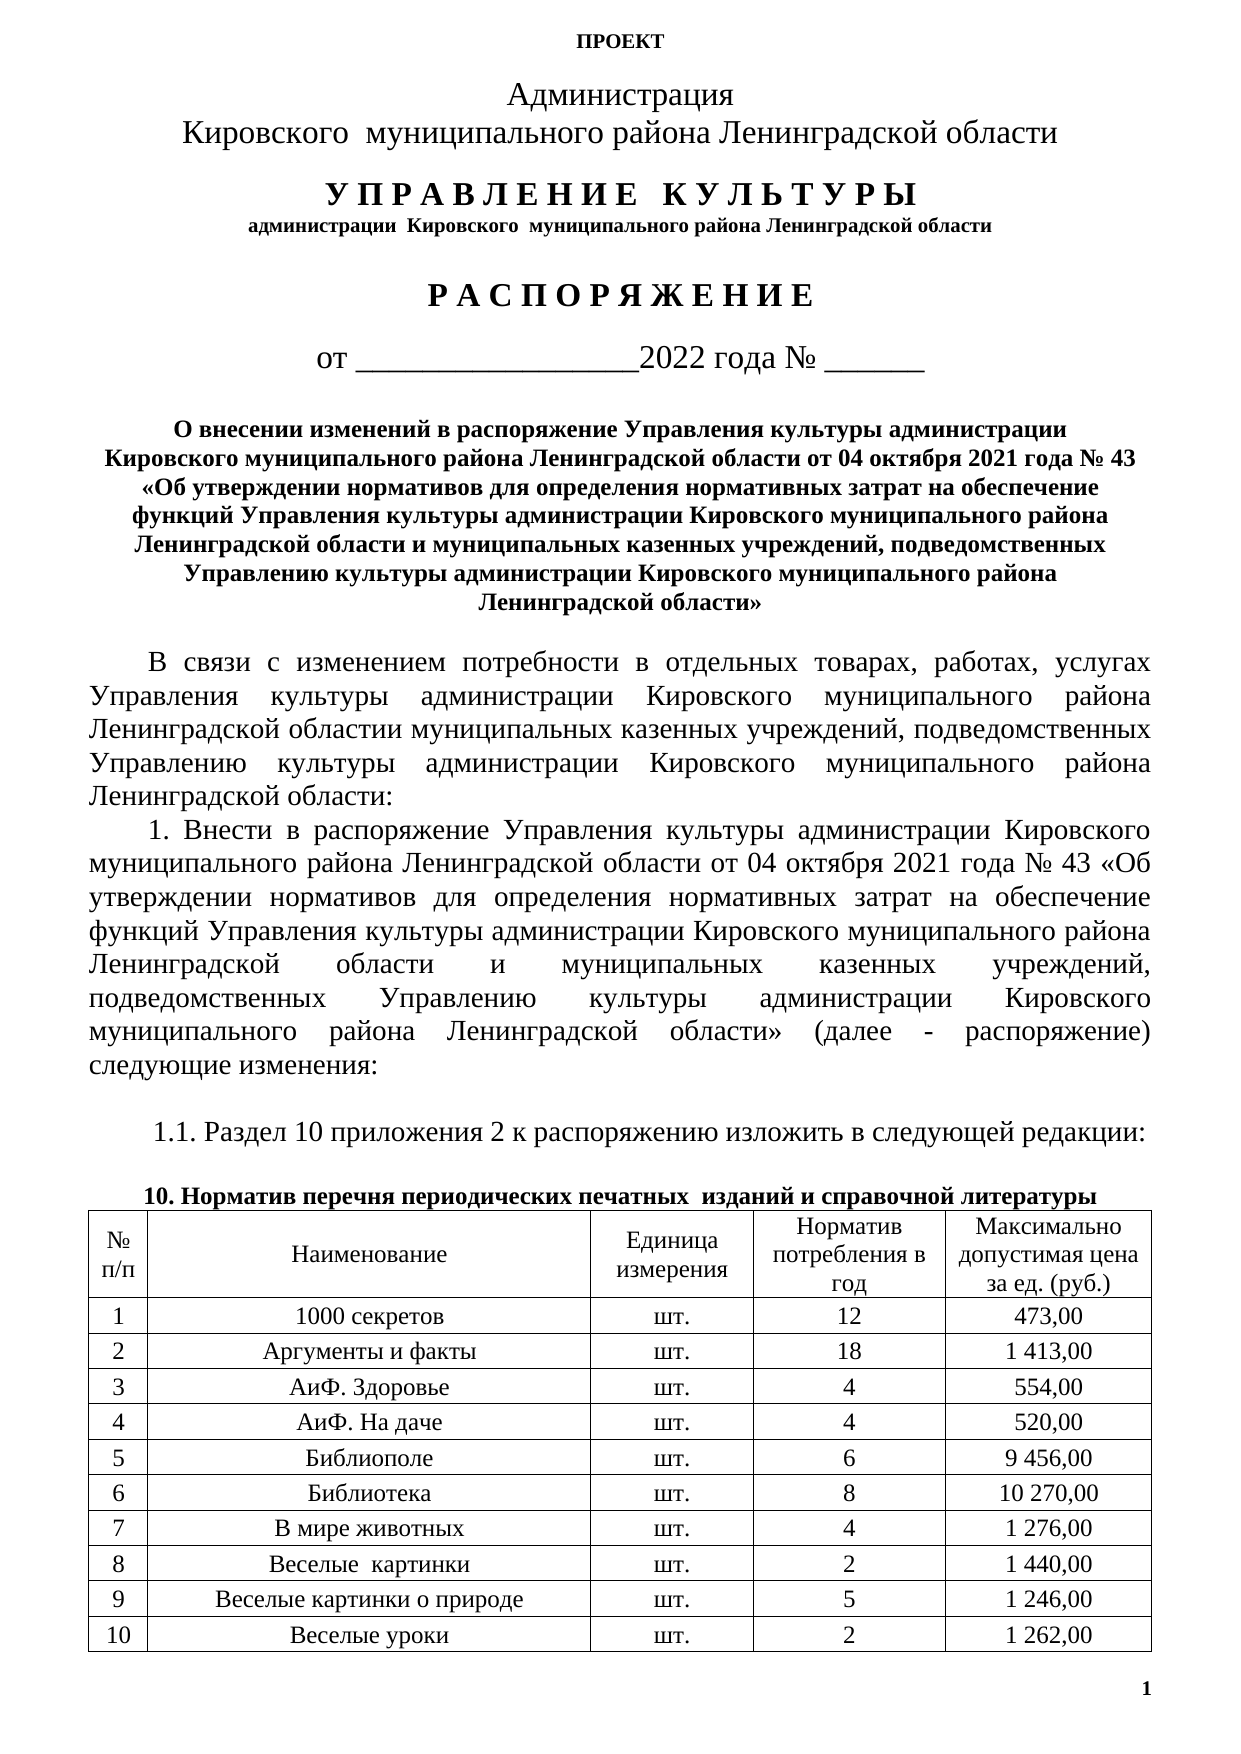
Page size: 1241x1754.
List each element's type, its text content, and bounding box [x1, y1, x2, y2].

table_cell 2 [754, 1617, 945, 1651]
table_cell АиФ. Здоровье [148, 1369, 590, 1403]
table_cell Библиополе [148, 1440, 590, 1474]
text «Об утверждении нормативов для определения нормативных затрат на обеспечение функций Управления культуры администрации Кировского муниципального района Ленинградской области и муниципальных казенных учреждений, подведомственных Управлению культуры администрации Кировского муниципального района [89, 472, 1152, 587]
text Кировского муниципального района Ленинградской области [89, 112, 1152, 151]
text О внесении изменений в распоряжение Управления культуры администрации [89, 414, 1152, 443]
table_header Норматив потребления в год [754, 1211, 945, 1297]
table_cell В мире животных [148, 1511, 590, 1545]
table_cell 5 [89, 1440, 147, 1474]
table_cell шт. [591, 1581, 753, 1616]
text У П Р А В Л Е Н И Е К У Л Ь Т У Р Ы [89, 174, 1152, 213]
table_cell 3 [89, 1369, 147, 1403]
table_cell Веселые картинки [148, 1546, 590, 1580]
table_cell 7 [89, 1511, 147, 1545]
table_cell шт. [591, 1334, 753, 1368]
table_cell 473,00 [946, 1298, 1151, 1332]
text от _________________2022 года № ______ [89, 338, 1152, 376]
table_cell 2 [754, 1546, 945, 1580]
table_cell 1 413,00 [946, 1334, 1151, 1368]
text Р А С П О Р Я Ж Е Н И Е [89, 275, 1152, 314]
table_cell Веселые картинки о природе [148, 1581, 590, 1616]
table_cell 4 [754, 1404, 945, 1439]
table_cell шт. [591, 1546, 753, 1580]
table_cell 2 [89, 1334, 147, 1368]
table_cell 6 [89, 1475, 147, 1509]
table_cell 5 [754, 1581, 945, 1616]
table_cell 8 [89, 1546, 147, 1580]
table_cell 12 [754, 1298, 945, 1332]
table_cell 1 440,00 [946, 1546, 1151, 1580]
text Администрация [89, 74, 1152, 112]
text Ленинградской области» [89, 587, 1152, 616]
table_cell шт. [591, 1298, 753, 1332]
table_cell 1 246,00 [946, 1581, 1151, 1616]
table_cell шт. [591, 1369, 753, 1403]
title Кировского муниципального района Ленинградской области от 04 октября 2021 года № 43 [89, 443, 1152, 472]
table_header Единица измерения [591, 1211, 753, 1297]
table_cell 18 [754, 1334, 945, 1368]
table_cell шт. [591, 1475, 753, 1509]
table_cell 1 262,00 [946, 1617, 1151, 1651]
table_cell шт. [591, 1617, 753, 1651]
text В связи с изменением потребности в отдельных товарах, работах, услугах Управления культуры администрации Кировского муниципального района Ленинградской областии муниципальных казенных учреждений, подведомственных Управлению культуры администрации Кировского муниципального района Ленинградской области: [89, 644, 1152, 812]
table_cell 554,00 [946, 1369, 1151, 1403]
table_cell 4 [754, 1511, 945, 1545]
table_cell 4 [89, 1404, 147, 1439]
table_header Наименование [148, 1211, 590, 1297]
table_cell 9 [89, 1581, 147, 1616]
table_cell 6 [754, 1440, 945, 1474]
text 1. Внести в распоряжение Управления культуры администрации Кировского муниципального района Ленинградской области от 04 октября 2021 года № 43 «Об утверждении нормативов для определения нормативных затрат на обеспечение функций Управления культуры администрации Кировского муниципального района Ленинградской области и муниципальных казенных учреждений, подведомственных Управлению культуры администрации Кировского муниципального района Ленинградской области» (далее - распоряжение) следующие изменения: [89, 812, 1152, 1080]
table_cell шт. [591, 1440, 753, 1474]
table_cell Аргументы и факты [148, 1334, 590, 1368]
table_cell 1 [89, 1298, 147, 1332]
text 1.1. Раздел 10 приложения 2 к распоряжению изложить в следующей редакции: [89, 1114, 1152, 1147]
table_cell Веселые уроки [148, 1617, 590, 1651]
table_cell Библиотека [148, 1475, 590, 1509]
list 10. Норматив перечня периодических печатных изданий и справочной литературы [89, 1181, 1152, 1210]
table_cell 10 270,00 [946, 1475, 1151, 1509]
table_cell АиФ. На даче [148, 1404, 590, 1439]
table_cell 1000 секретов [148, 1298, 590, 1332]
table_cell шт. [591, 1511, 753, 1545]
table_cell 520,00 [946, 1404, 1151, 1439]
table_cell шт. [591, 1404, 753, 1439]
table_cell 8 [754, 1475, 945, 1509]
table_cell 9 456,00 [946, 1440, 1151, 1474]
text администрации Кировского муниципального района Ленинградской области [89, 213, 1152, 237]
table_cell 1 276,00 [946, 1511, 1151, 1545]
table_cell 4 [754, 1369, 945, 1403]
table_cell 10 [89, 1617, 147, 1651]
table_header № п/п [89, 1211, 147, 1297]
table_header Максимально допустимая цена за ед. (руб.) [946, 1211, 1151, 1297]
